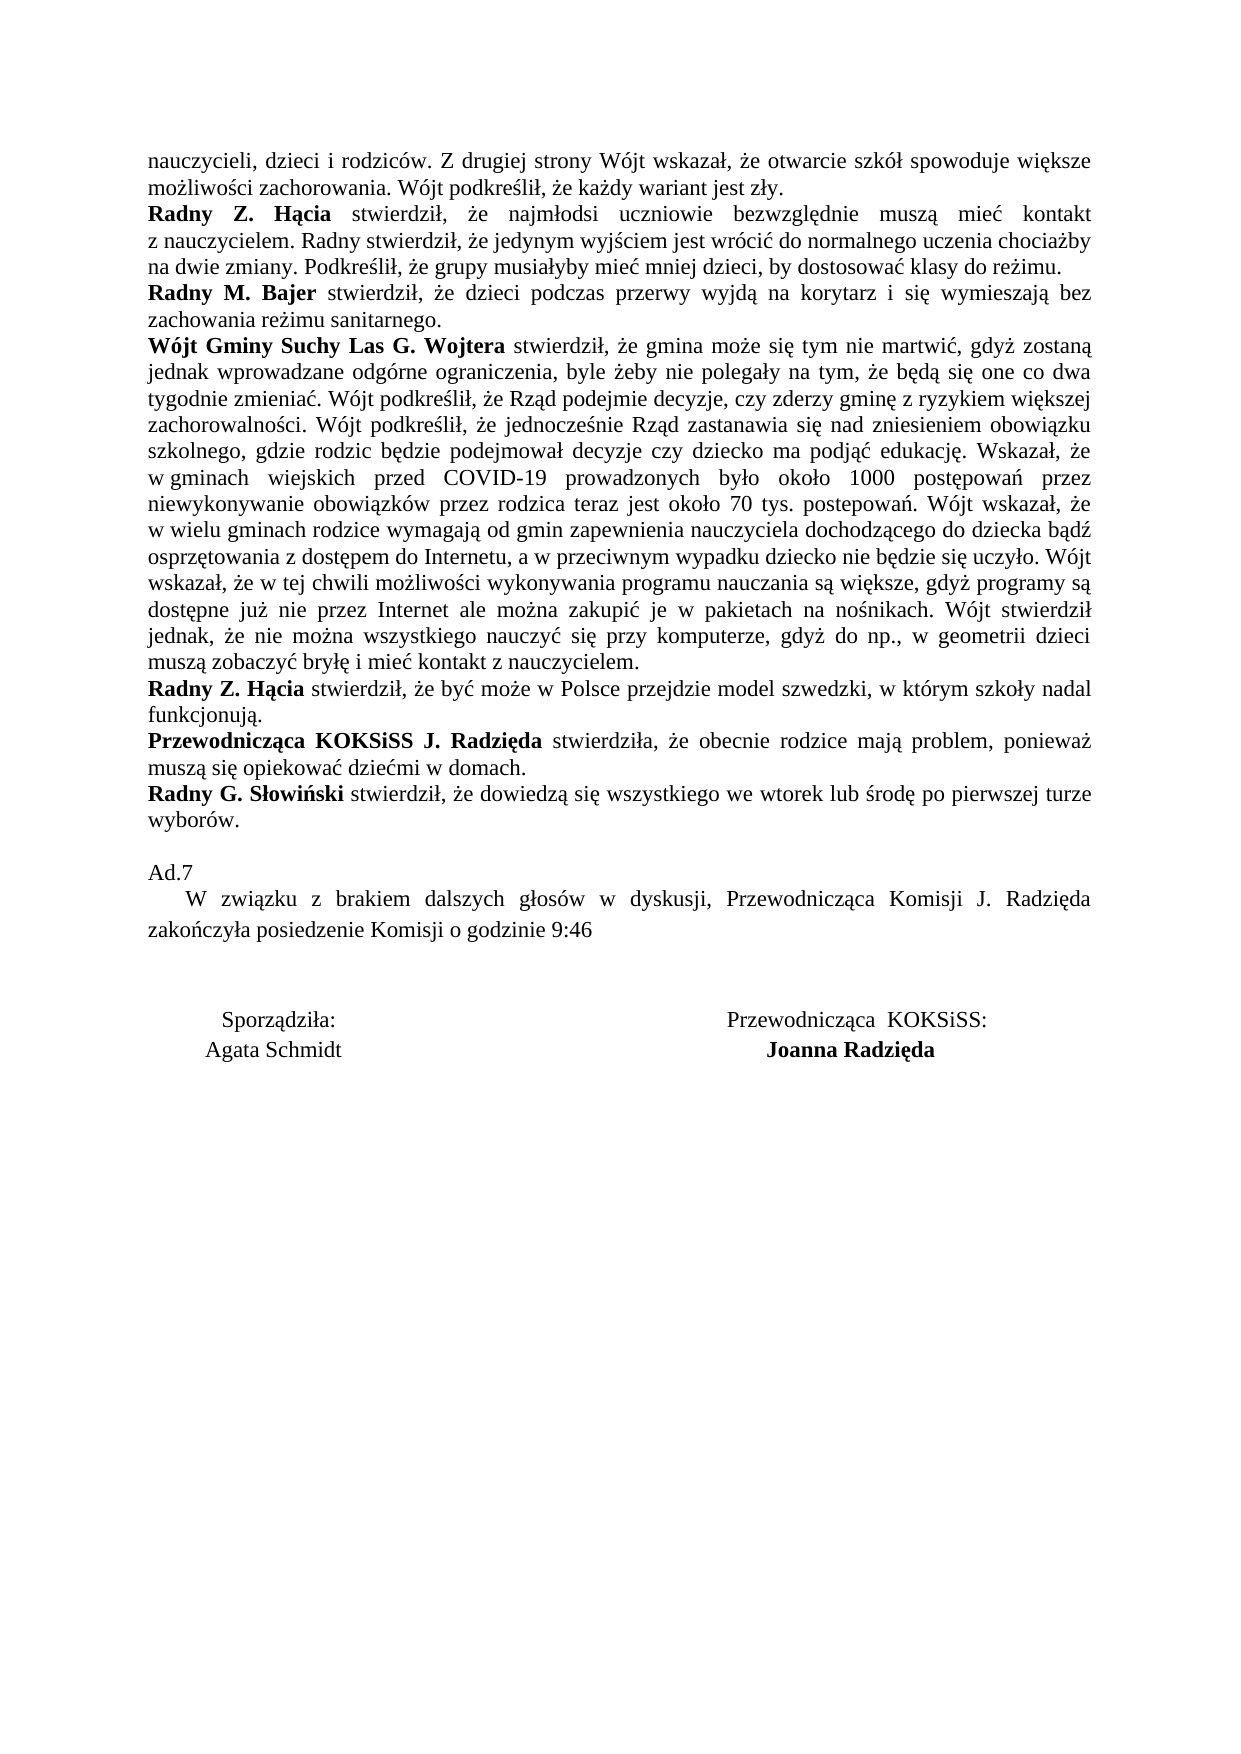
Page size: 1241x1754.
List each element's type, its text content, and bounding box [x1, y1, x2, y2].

text Radny Z. Hącia stwierdził, że być może w Polsce przejdzie model szwedzki, w którym szkoły nadal funkcjonują. [148, 675, 1093, 727]
text Ad.7 [148, 859, 1093, 886]
text Sporządziła: Przewodnicząca KOKSiSS: [148, 1006, 1093, 1033]
text Wójt Gminy Suchy Las G. Wojtera stwierdził, że gmina może się tym nie martwić, gdyż zostaną jednak wprowadzane odgórne ograniczenia, byle żeby nie polegały na tym, że będą się one co dwa tygodnie zmieniać. Wójt podkreślił, że Rząd podejmie decyzje, czy zderzy gminę z ryzykiem większej zachorowalności. Wójt podkreślił, że jednocześnie Rząd zastanawia się nad zniesieniem obowiązku szkolnego, gdzie rodzic będzie podejmował decyzje czy dziecko ma podjąć edukację. Wskazał, że w gminach wiejskich przed COVID-19 prowadzonych było około 1000 postępowań przez niewykonywanie obowiązków przez rodzica teraz jest około 70 tys. postepowań. Wójt wskazał, że w wielu gminach rodzice wymagają od gmin zapewnienia nauczyciela dochodzącego do dziecka bądź osprzętowania z dostępem do Internetu, a w przeciwnym wypadku dziecko nie będzie się uczyło. Wójt wskazał, że w tej chwili możliwości wykonywania programu nauczania są większe, gdyż programy są dostępne już nie przez Internet ale można zakupić je w pakietach na nośnikach. Wójt stwierdził jednak, że nie można wszystkiego nauczyć się przy komputerze, gdyż do np., w geometrii dzieci muszą zobaczyć bryłę i mieć kontakt z nauczycielem. [148, 332, 1093, 675]
text Radny Z. Hącia stwierdził, że najmłodsi uczniowie bezwzględnie muszą mieć kontakt z nauczycielem. Radny stwierdził, że jedynym wyjściem jest wrócić do normalnego uczenia chociażby na dwie zmiany. Podkreślił, że grupy musiałyby mieć mniej dzieci, by dostosować klasy do reżimu. [148, 200, 1093, 279]
text W związku z brakiem dalszych głosów w dyskusji, Przewodnicząca Komisji J. Radzięda zakończyła posiedzenie Komisji o godzinie 9:46 [148, 886, 1093, 942]
text Radny M. Bajer stwierdził, że dzieci podczas przerwy wyjdą na korytarz i się wymieszają bez zachowania reżimu sanitarnego. [148, 279, 1093, 332]
text Przewodnicząca KOKSiSS J. Radzięda stwierdziła, że obecnie rodzice mają problem, ponieważ muszą się opiekować dziećmi w domach. [148, 727, 1093, 780]
text Agata Schmidt Joanna Radzięda [148, 1037, 1093, 1063]
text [148, 148, 1093, 200]
text Radny G. Słowiński stwierdził, że dowiedzą się wszystkiego we wtorek lub środę po pierwszej turze wyborów. [148, 780, 1093, 833]
